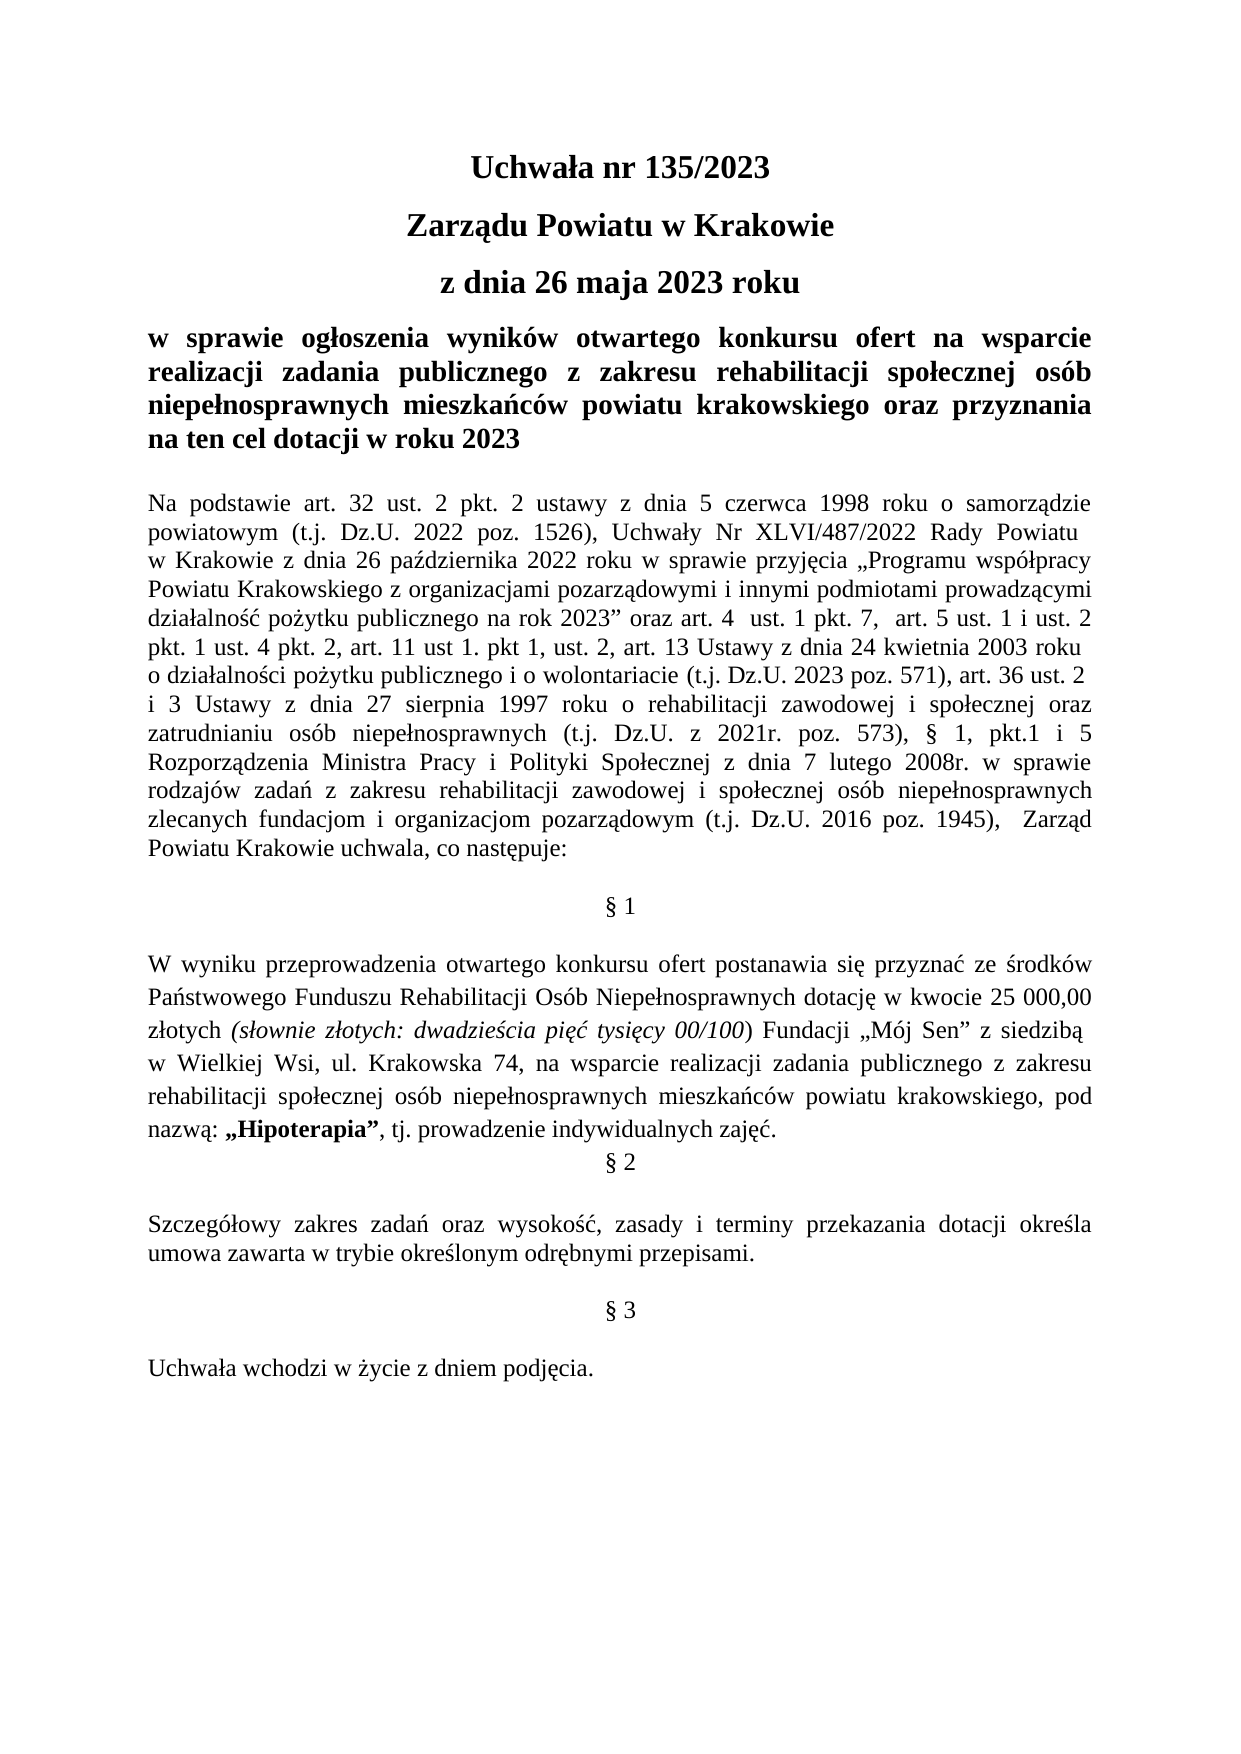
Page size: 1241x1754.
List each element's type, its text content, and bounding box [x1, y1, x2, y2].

text § 2 [148, 1147, 1093, 1176]
text W wyniku przeprowadzenia otwartego konkursu ofert postanawia się przyznać ze środków Państwowego Funduszu Rehabilitacji Osób Niepełnosprawnych dotację w kwocie 25 000,00 złotych (słownie złotych: dwadzieścia pięć tysięcy 00/100) Fundacji „Mój Sen” z siedzibą w Wielkiej Wsi, ul. Krakowska 74, na wsparcie realizacji zadania publicznego z zakresu rehabilitacji społecznej osób niepełnosprawnych mieszkańców powiatu krakowskiego, pod nazwą: „Hipoterapia”, tj. prowadzenie indywidualnych zajęć. [148, 949, 1093, 1142]
text § 1 [148, 891, 1093, 919]
text w sprawie ogłoszenia wyników otwartego konkursu ofert na wsparcie realizacji zadania publicznego z zakresu rehabilitacji społecznej osób niepełnosprawnych mieszkańców powiatu krakowskiego oraz przyznania na ten cel dotacji w roku 2023 [148, 320, 1093, 454]
text Na podstawie art. 32 ust. 2 pkt. 2 ustawy z dnia 5 czerwca 1998 roku o samorządzie powiatowym (t.j. Dz.U. 2022 poz. 1526), Uchwały Nr XLVI/487/2022 Rady Powiatu w Krakowie z dnia 26 października 2022 roku w sprawie przyjęcia „Programu współpracy Powiatu Krakowskiego z organizacjami pozarządowymi i innymi podmiotami prowadzącymi działalność pożytku publicznego na rok 2023” oraz art. 4 ust. 1 pkt. 7, art. 5 ust. 1 i ust. 2 pkt. 1 ust. 4 pkt. 2, art. 11 ust 1. pkt 1, ust. 2, art. 13 Ustawy z dnia 24 kwietnia 2003 roku o działalności pożytku publicznego i o wolontariacie (t.j. Dz.U. 2023 poz. 571), art. 36 ust. 2 i 3 Ustawy z dnia 27 sierpnia 1997 roku o rehabilitacji zawodowej i społecznej oraz zatrudnianiu osób niepełnosprawnych (t.j. Dz.U. z 2021r. poz. 573), § 1, pkt.1 i 5 Rozporządzenia Ministra Pracy i Polityki Społecznej z dnia 7 lutego 2008r. w sprawie rodzajów zadań z zakresu rehabilitacji zawodowej i społecznej osób niepełnosprawnych zlecanych fundacjom i organizacjom pozarządowym (t.j. Dz.U. 2016 poz. 1945), Zarząd Powiatu Krakowie uchwala, co następuje: [148, 488, 1093, 862]
text Uchwała nr 135/2023 [148, 148, 1093, 186]
text Uchwała wchodzi w życie z dniem podjęcia. [148, 1353, 1093, 1444]
text § 3 [148, 1296, 1093, 1324]
text Szczegółowy zakres zadań oraz wysokość, zasady i terminy przekazania dotacji określa umowa zawarta w trybie określonym odrębnymi przepisami. [148, 1209, 1093, 1266]
text Zarządu Powiatu w Krakowie [148, 205, 1093, 243]
text z dnia 26 maja 2023 roku [148, 263, 1093, 301]
